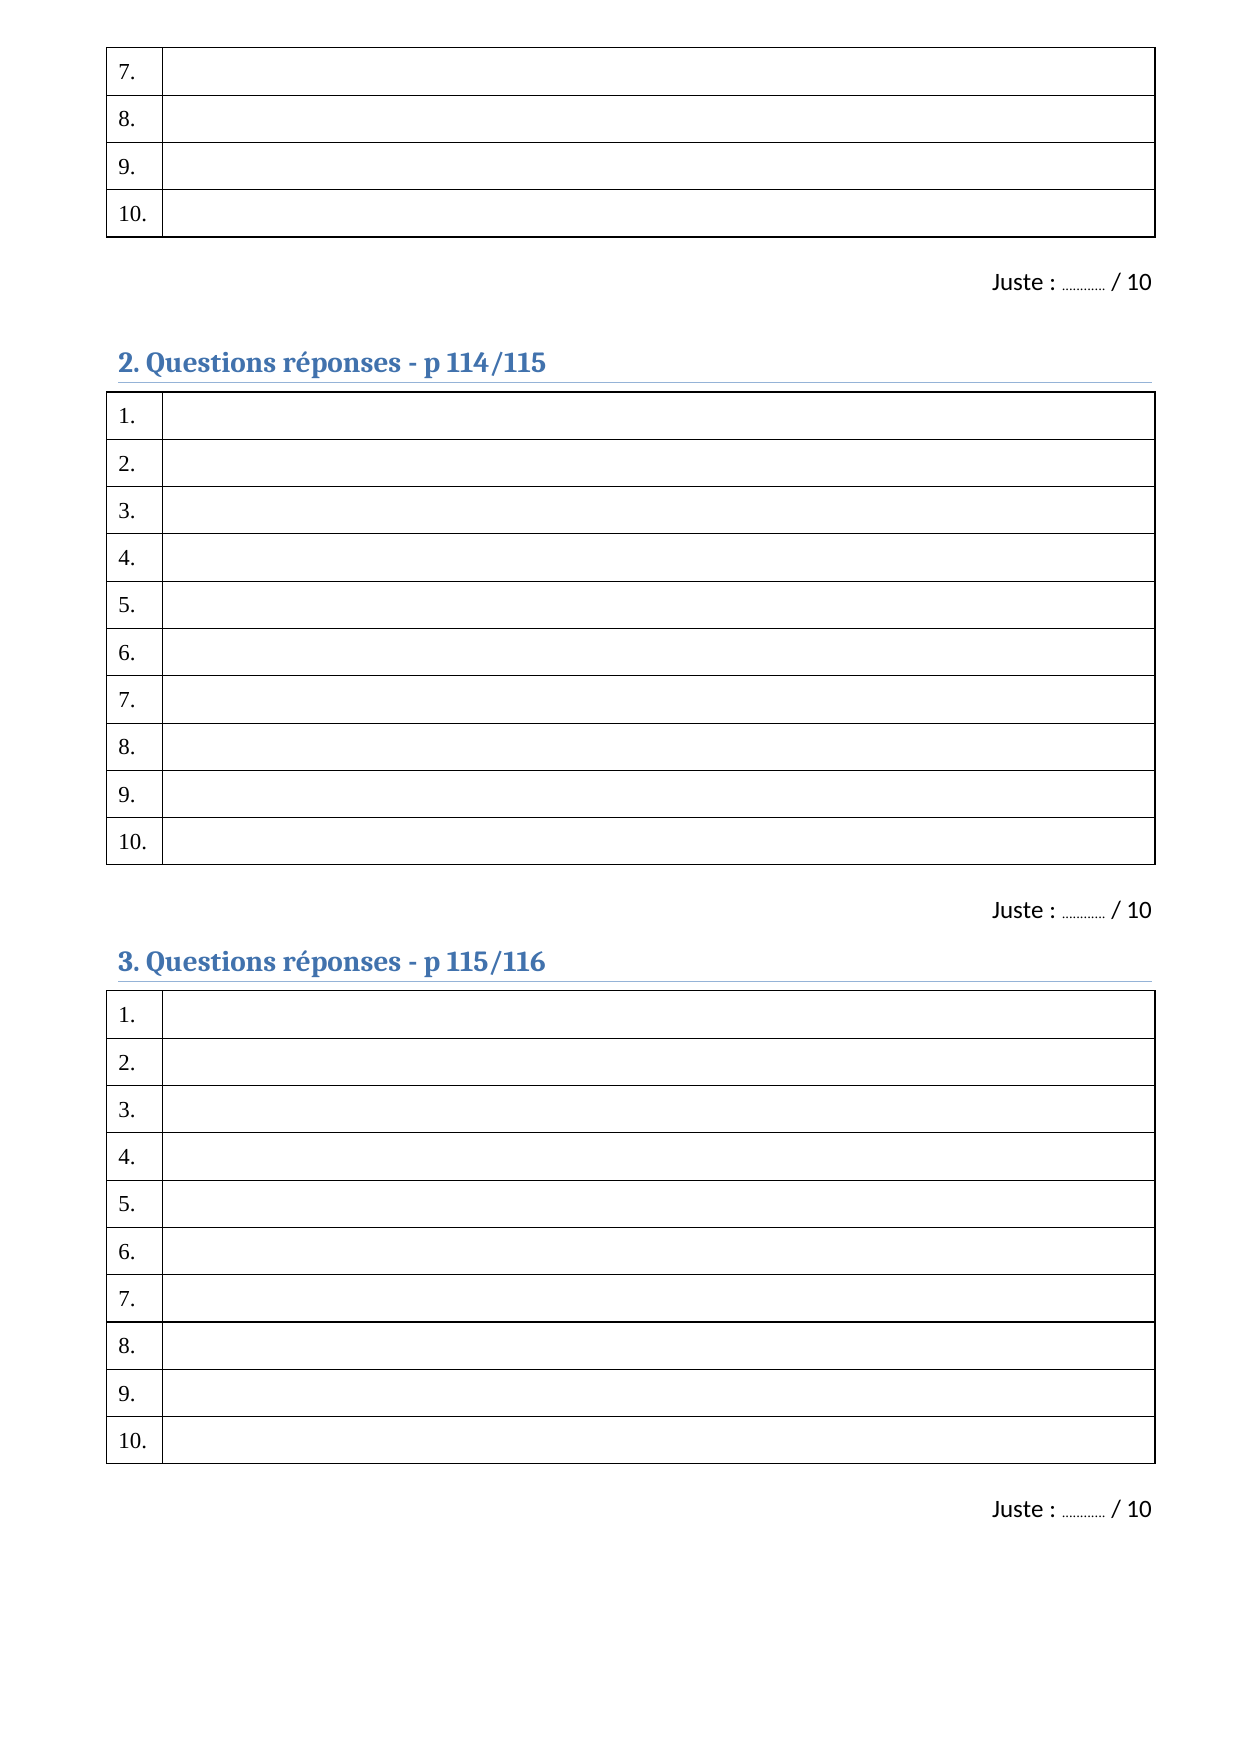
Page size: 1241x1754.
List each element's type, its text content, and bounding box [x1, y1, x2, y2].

table_cell [163, 629, 1154, 675]
table_cell 3. [107, 487, 162, 533]
table_cell 10. [107, 818, 162, 864]
table_cell [163, 190, 1154, 236]
table_cell [163, 1133, 1154, 1179]
table_cell [163, 1323, 1154, 1369]
table_cell 2. [107, 1039, 162, 1085]
table_cell 6. [107, 629, 162, 675]
text Juste : ............ / 10 [118, 266, 1152, 297]
subtitle 2. Questions réponses - p 114/115 [118, 346, 1152, 382]
table_cell 10. [107, 190, 162, 236]
table_cell 7. [107, 1275, 162, 1321]
table_header [163, 393, 1154, 439]
table_cell 4. [107, 534, 162, 581]
table_cell 5. [107, 582, 162, 628]
table_cell 9. [107, 143, 162, 189]
subtitle 3. Questions réponses - p 115/116 [118, 945, 1152, 981]
table_header [163, 991, 1154, 1038]
table_cell [163, 1228, 1154, 1274]
table_cell [163, 676, 1154, 722]
table_cell [163, 818, 1154, 864]
table_cell 8. [107, 1323, 162, 1369]
table_cell [163, 487, 1154, 533]
table_cell [163, 1417, 1154, 1463]
table_cell [163, 1370, 1154, 1416]
table_cell [163, 1181, 1154, 1227]
text Juste : ............ / 10 [118, 1493, 1152, 1524]
table_cell 7. [107, 676, 162, 722]
table_cell [163, 440, 1154, 486]
table_cell 8. [107, 96, 162, 142]
table_cell 9. [107, 771, 162, 817]
text Juste : ............ / 10 [118, 894, 1152, 924]
table_header 1. [107, 991, 162, 1038]
table_cell [163, 534, 1154, 581]
table_cell 5. [107, 1181, 162, 1227]
table_cell 2. [107, 440, 162, 486]
table_cell 3. [107, 1086, 162, 1132]
table_header 1. [107, 393, 162, 439]
table_cell 10. [107, 1417, 162, 1463]
table_cell 4. [107, 1133, 162, 1179]
table_cell [163, 1086, 1154, 1132]
table_cell [163, 771, 1154, 817]
table_cell [163, 1275, 1154, 1321]
table_cell [163, 724, 1154, 770]
table_cell [163, 48, 1154, 94]
table_cell [163, 1039, 1154, 1085]
table_cell 6. [107, 1228, 162, 1274]
table_cell 9. [107, 1370, 162, 1416]
table_cell 8. [107, 724, 162, 770]
table_cell [163, 96, 1154, 142]
table_cell [163, 143, 1154, 189]
table_cell [163, 582, 1154, 628]
table_cell 7. [107, 48, 162, 94]
